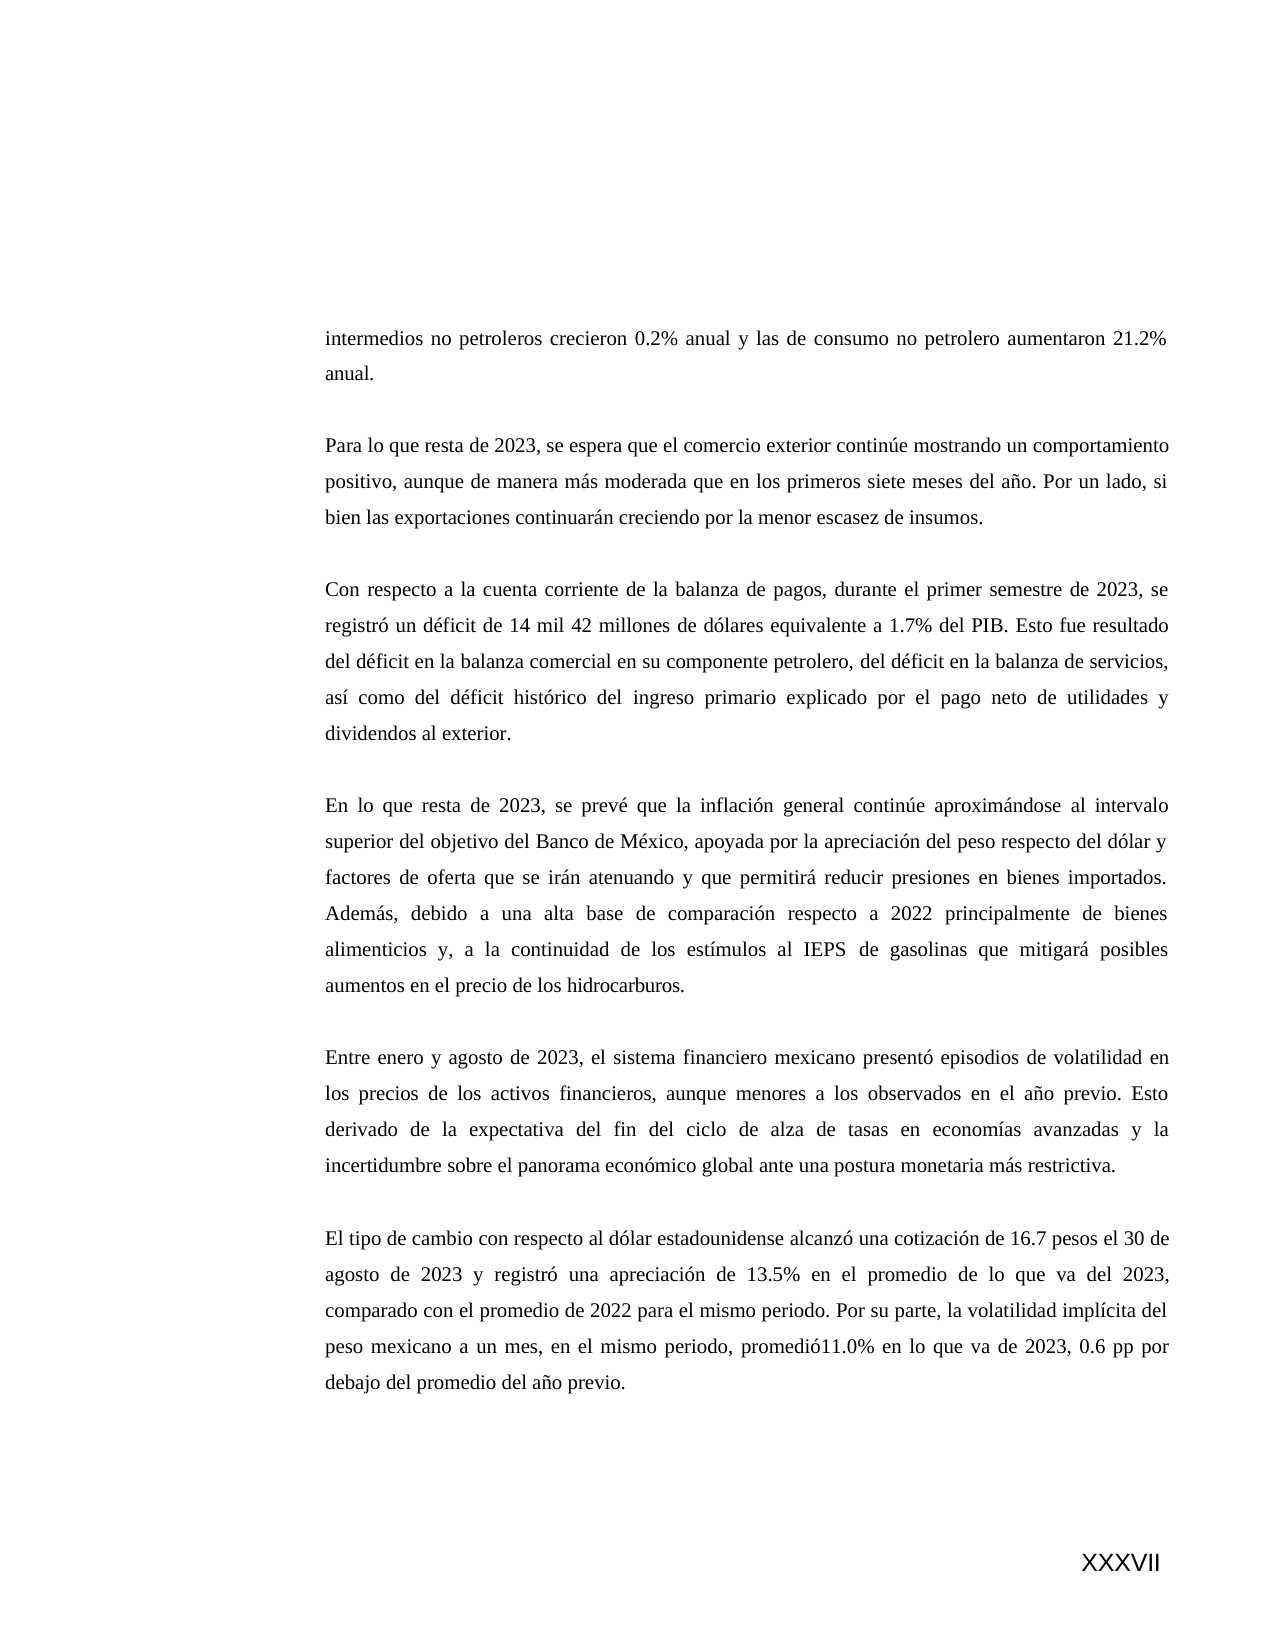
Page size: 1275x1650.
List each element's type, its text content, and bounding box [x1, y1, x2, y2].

text Para lo que resta de 2023, se espera que el comercio exterior continúe mostrando un comportamiento positivo, aunque de manera más moderada que en los primeros siete meses del año. Por un lado, si bien las exportaciones continuarán creciendo por la menor escasez de insumos. [325, 433, 1169, 529]
text En lo que resta de 2023, se prevé que la inflación general continúe aproximándose al intervalo superior del objetivo del Banco de México, apoyada por la apreciación del peso respecto del dólar y factores de oferta que se irán atenuando y que permitirá reducir presiones en bienes importados. Además, debido a una alta base de comparación respecto a 2022 principalmente de bienes alimenticios y, a la continuidad de los estímulos al IEPS de gasolinas que mitigará posibles aumentos en el precio de los hidrocarburos. [325, 793, 1169, 997]
text El tipo de cambio con respecto al dólar estadounidense alcanzó una cotización de 16.7 pesos el 30 de agosto de 2023 y registró una apreciación de 13.5% en el promedio de lo que va del 2023, comparado con el promedio de 2022 para el mismo periodo. Por su parte, la volatilidad implícita del peso mexicano a un mes, en el mismo periodo, promedió11.0% en lo que va de 2023, 0.6 pp por debajo del promedio del año previo. [325, 1225, 1169, 1394]
text Con respecto a la cuenta corriente de la balanza de pagos, durante el primer semestre de 2023, se registró un déficit de 14 mil 42 millones de dólares equivalente a 1.7% del PIB. Esto fue resultado del déficit en la balanza comercial en su componente petrolero, del déficit en la balanza de servicios, así como del déficit histórico del ingreso primario explicado por el pago neto de utilidades y dividendos al exterior. [325, 577, 1169, 745]
text Entre enero y agosto de 2023, el sistema financiero mexicano presentó episodios de volatilidad en los precios de los activos financieros, aunque menores a los observados en el año previo. Esto derivado de la expectativa del fin del ciclo de alza de tasas en economías avanzadas y la incertidumbre sobre el panorama económico global ante una postura monetaria más restrictiva. [325, 1045, 1169, 1177]
text intermedios no petroleros crecieron 0.2% anual y las de consumo no petrolero aumentaron 21.2% anual. [325, 326, 1168, 385]
